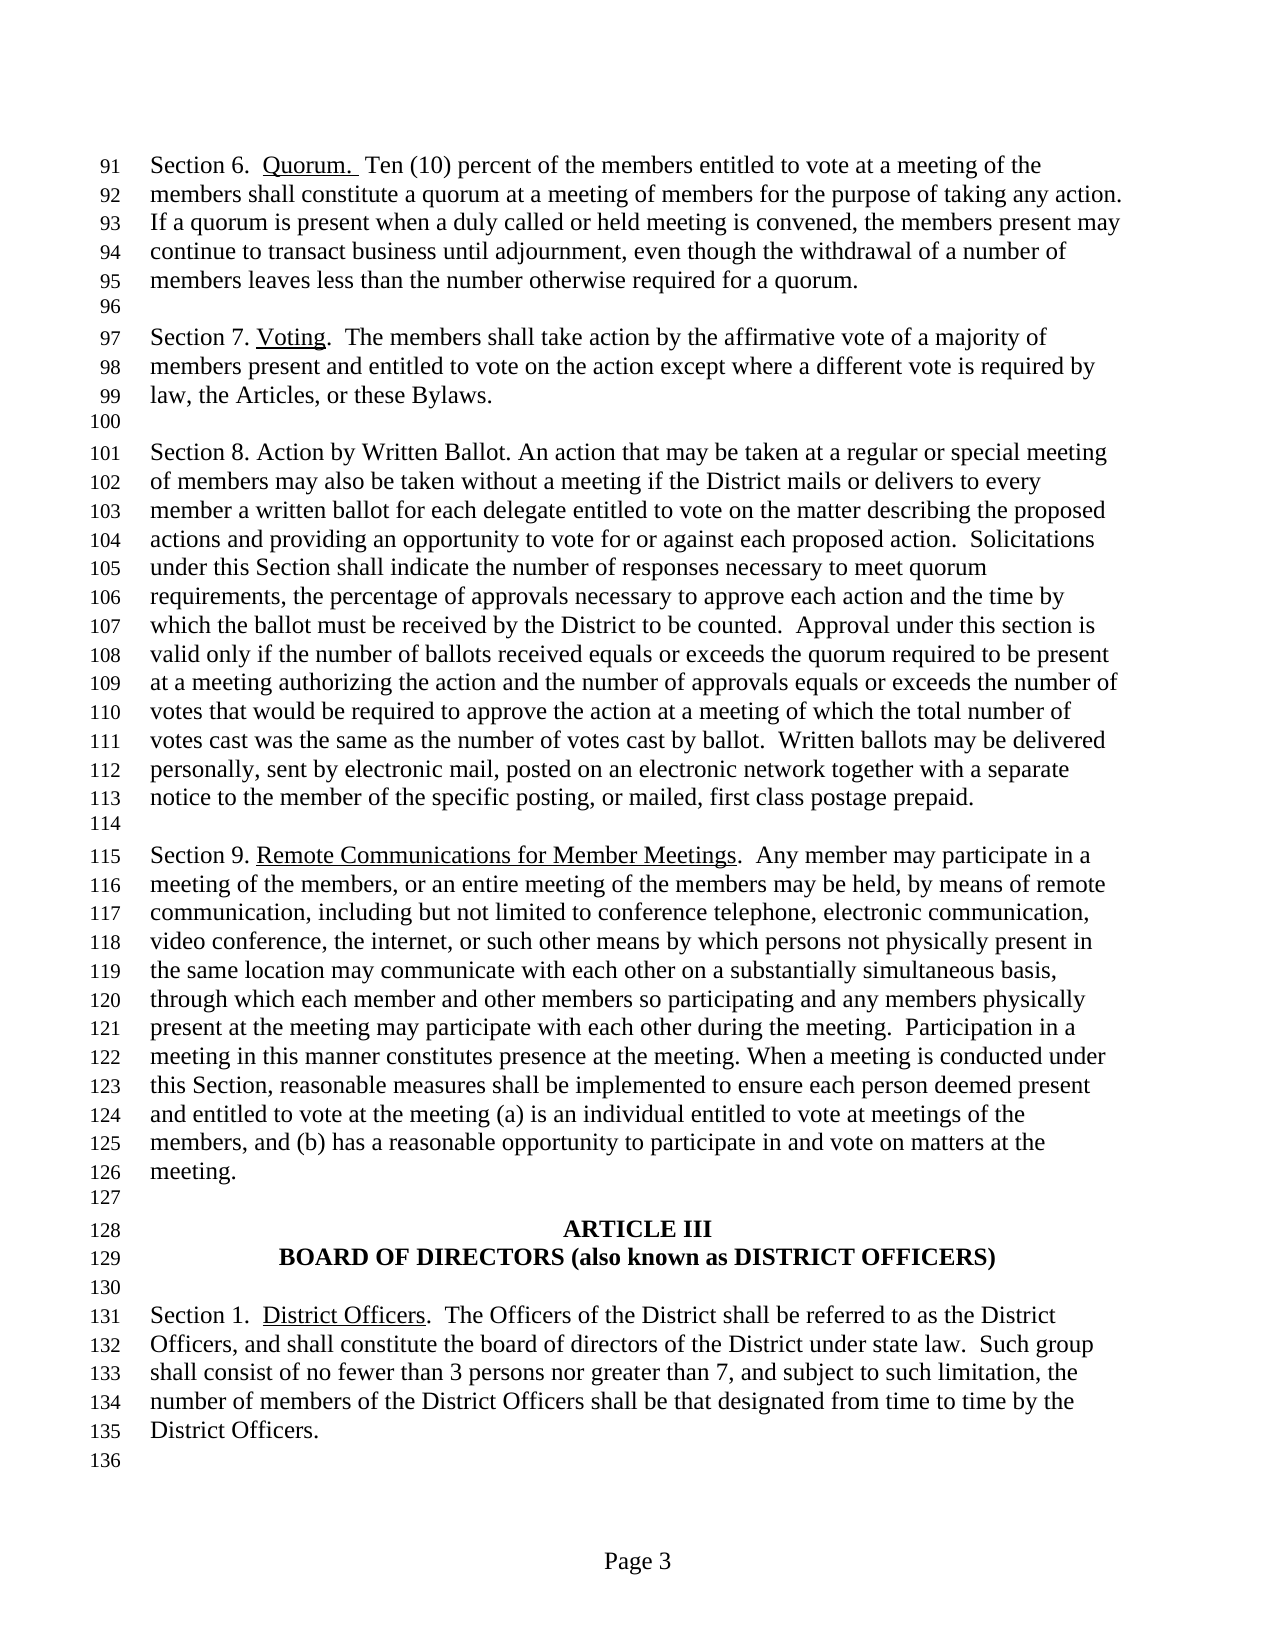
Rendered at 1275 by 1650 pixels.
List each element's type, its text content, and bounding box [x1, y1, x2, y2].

text ARTICLE III [150, 1214, 1125, 1242]
text Section 1. District Officers. The Officers of the District shall be referred to as the District Officers, and shall constitute the board of directors of the District under state law. Such group shall consist of no fewer than 3 persons nor greater than 7, and subject to such limitation, the number of members of the District Officers shall be that designated from time to time by the District Officers. [150, 1300, 1125, 1444]
text Section 9. Remote Communications for Member Meetings. Any member may participate in a meeting of the members, or an entire meeting of the members may be held, by means of remote communication, including but not limited to conference telephone, electronic communication, video conference, the internet, or such other means by which persons not physically present in the same location may communicate with each other on a substantially simultaneous basis, through which each member and other members so participating and any members physically present at the meeting may participate with each other during the meeting. Participation in a meeting in this manner constitutes presence at the meeting. When a meeting is conducted under this Section, reasonable measures shall be implemented to ensure each person deemed present and entitled to vote at the meeting (a) is an individual entitled to vote at meetings of the members, and (b) has a reasonable opportunity to participate in and vote on matters at the meeting. [150, 840, 1125, 1185]
text Section 6. Quorum. Ten (10) percent of the members entitled to vote at a meeting of the members shall constitute a quorum at a meeting of members for the purpose of taking any action. If a quorum is present when a duly called or held meeting is convened, the members present may continue to transact business until adjournment, even though the withdrawal of a number of members leaves less than the number otherwise required for a quorum. [150, 150, 1125, 294]
text BOARD OF DIRECTORS (also known as DISTRICT OFFICERS) [150, 1242, 1125, 1271]
text Section 8. Action by Written Ballot. An action that may be taken at a regular or special meeting of members may also be taken without a meeting if the District mails or delivers to every member a written ballot for each delegate entitled to vote on the matter describing the proposed actions and providing an opportunity to vote for or against each proposed action. Solicitations under this Section shall indicate the number of responses necessary to meet quorum requirements, the percentage of approvals necessary to approve each action and the time by which the ballot must be received by the District to be counted. Approval under this section is valid only if the number of ballots received equals or exceeds the quorum required to be present at a meeting authorizing the action and the number of approvals equals or exceeds the number of votes that would be required to approve the action at a meeting of which the total number of votes cast was the same as the number of votes cast by ballot. Written ballots may be delivered personally, sent by electronic mail, posted on an electronic network together with a separate notice to the member of the specific posting, or mailed, first class postage prepaid. [150, 437, 1125, 811]
text Section 7. Voting. The members shall take action by the affirmative vote of a majority of members present and entitled to vote on the action except where a different vote is required by law, the Articles, or these Bylaws. [150, 322, 1125, 409]
